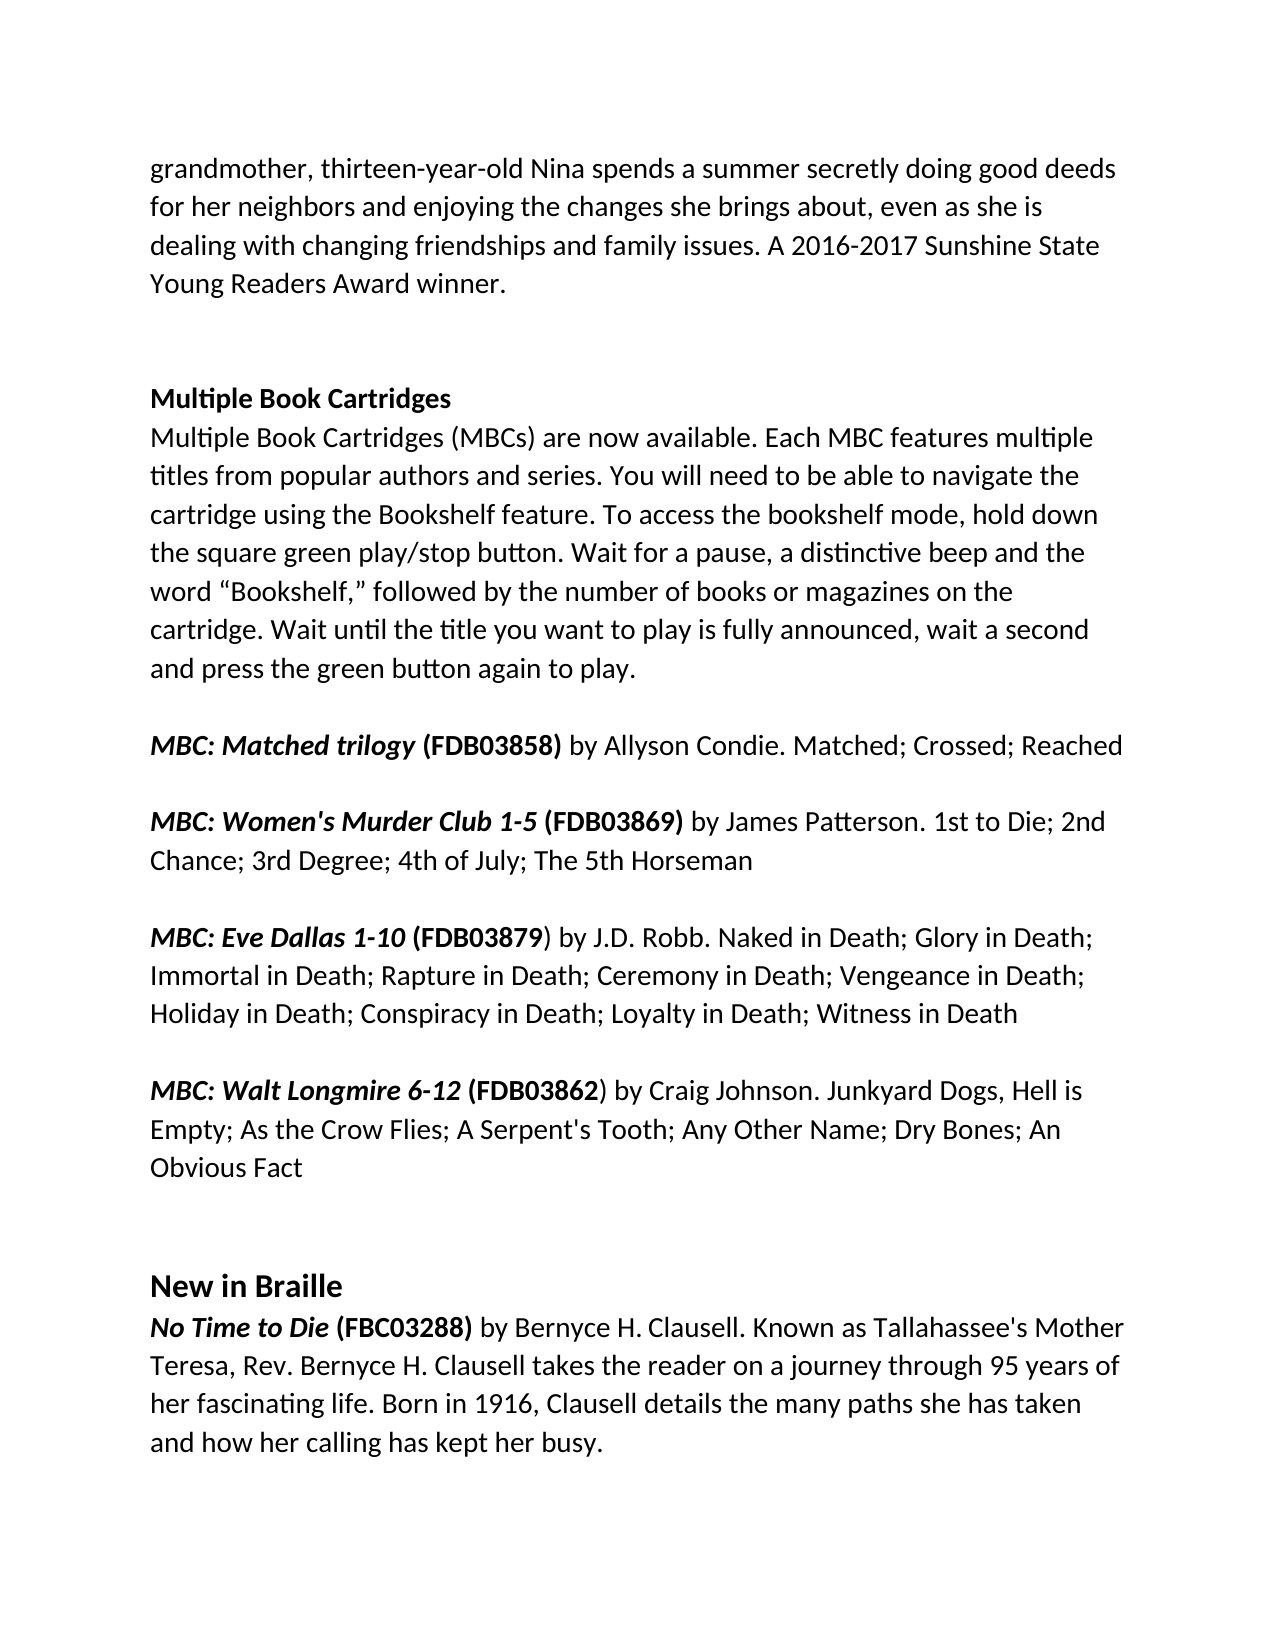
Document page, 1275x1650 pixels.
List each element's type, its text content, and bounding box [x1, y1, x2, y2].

text MBC: Women's Murder Club 1-5 (FDB03869) by James Patterson. 1st to Die; 2nd Chance; 3rd Degree; 4th of July; The 5th Horseman [150, 803, 1125, 877]
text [150, 150, 1125, 301]
text No Time to Die (FBC03288) by Bernyce H. Clausell. Known as Tallahassee's Mother Teresa, Rev. Bernyce H. Clausell takes the reader on a journey through 95 years of her fascinating life. Born in 1916, Clausell details the many paths she has taken and how her calling has kept her busy. [150, 1309, 1125, 1459]
text Multiple Book Cartridges [150, 381, 1125, 416]
text MBC: Eve Dallas 1-10 (FDB03879) by J.D. Robb. Naked in Death; Glory in Death; Immortal in Death; Rapture in Death; Ceremony in Death; Vengeance in Death; Holiday in Death; Conspiracy in Death; Loyalty in Death; Witness in Death [150, 919, 1125, 1031]
text MBC: Matched trilogy (FDB03858) by Allyson Condie. Matched; Crossed; Reached [150, 727, 1125, 762]
text Multiple Book Cartridges (MBCs) are now available. Each MBC features multiple titles from popular authors and series. You will need to be able to navigate the cartridge using the Bookshelf feature. To access the bookshelf mode, hold down the square green play/stop button. Wait for a pause, a distinctive beep and the word “Bookshelf,” followed by the number of books or magazines on the cartridge. Wait until the title you want to play is fully announced, wait a second and press the green button again to play. [150, 419, 1125, 685]
text New in Braille [150, 1265, 1125, 1305]
text MBC: Walt Longmire 6-12 (FDB03862) by Craig Johnson. Junkyard Dogs, Hell is Empty; As the Crow Flies; A Serpent's Tooth; Any Other Name; Dry Bones; An Obvious Fact [150, 1072, 1125, 1185]
